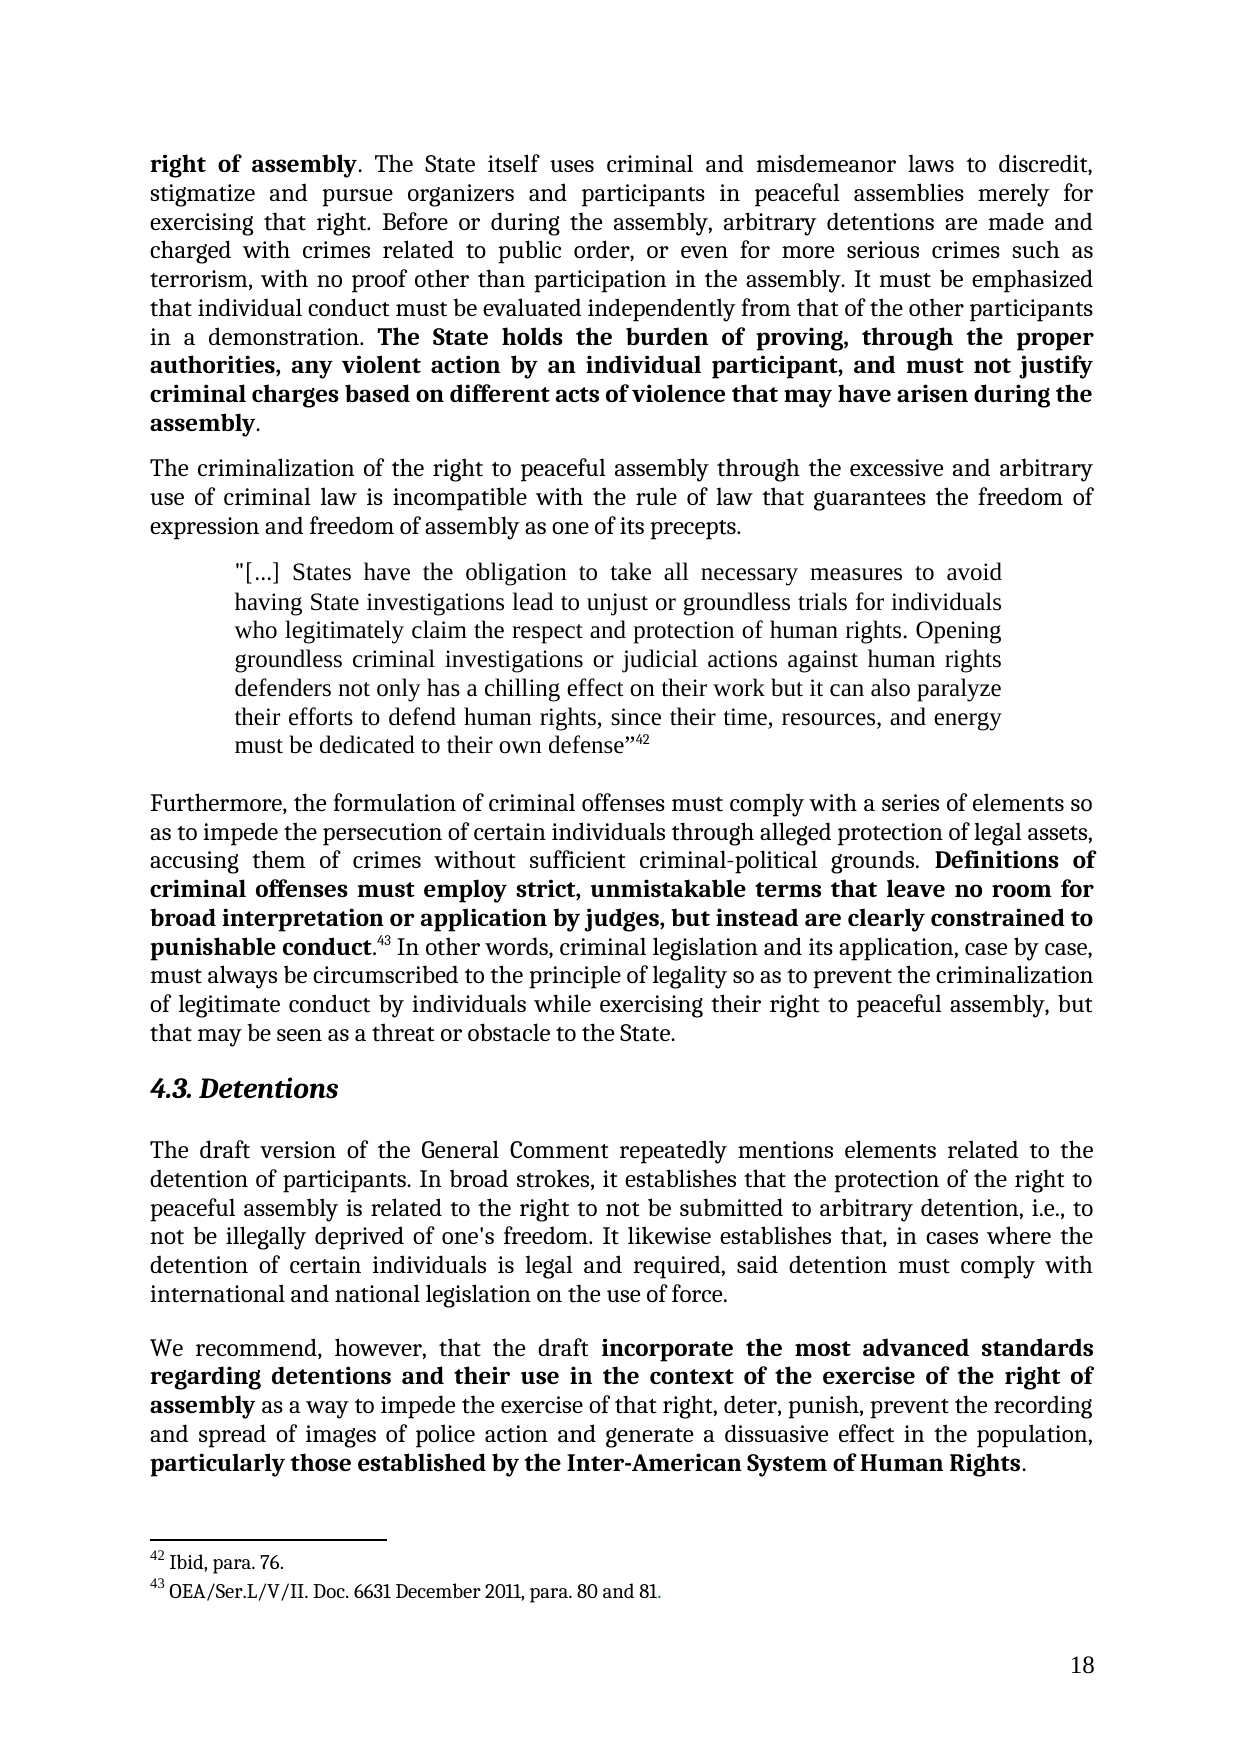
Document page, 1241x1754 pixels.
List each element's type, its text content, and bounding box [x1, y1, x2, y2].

text General Comment No. 37 must be more precise about the duties held by judicial systems within States to comply with their obligation to respect and guarantee the right of assembly. The State itself uses criminal and misdemeanor laws to discredit, stigmatize and pursue organizers and participants in peaceful assemblies merely for exercising that right. Before or during the assembly, arbitrary detentions are made and charged with crimes related to public order, or even for more serious crimes such as terrorism, with no proof other than participation in the assembly. It must be emphasized that individual conduct must be evaluated independently from that of the other participants in a demonstration. The State holds the burden of proving, through the proper authorities, any violent action by an individual participant, and must not justify criminal charges based on different acts of violence that may have arisen during the assembly. [150, 150, 1094, 437]
subtitle 4.3. Detentions [150, 1072, 1094, 1106]
text "[…] States have the obligation to take all necessary measures to avoid having State investigations lead to unjust or groundless trials for individuals who legitimately claim the respect and protection of human rights. Opening groundless criminal investigations or judicial actions against human rights defenders not only has a chilling effect on their work but it can also paralyze their efforts to defend human rights, since their time, resources, and energy must be dedicated to their own defense” [234, 557, 1003, 760]
text The criminalization of the right to peaceful assembly through the excessive and arbitrary use of criminal law is incompatible with the rule of law that guarantees the freedom of expression and freedom of assembly as one of its precepts. [150, 454, 1094, 540]
text Furthermore, the formulation of criminal offenses must comply with a series of elements so as to impede the persecution of certain individuals through alleged protection of legal assets, accusing them of crimes without sufficient criminal-political grounds. Definitions of criminal offenses must employ strict, unmistakable terms that leave no room for broad interpretation or application by judges, but instead are clearly constrained to punishable conduct. In other words, criminal legislation and its application, case by case, must always be circumscribed to the principle of legality so as to prevent the criminalization of legitimate conduct by individuals while exercising their right to peaceful assembly, but that may be seen as a threat or obstacle to the State. [150, 789, 1094, 1047]
text The draft version of the General Comment repeatedly mentions elements related to the detention of participants. In broad strokes, it establishes that the protection of the right to peaceful assembly is related to the right to not be submitted to arbitrary detention, i.e., to not be illegally deprived of one's freedom. It likewise establishes that, in cases where the detention of certain individuals is legal and required, said detention must comply with international and national legislation on the use of force. [150, 1136, 1094, 1308]
text We recommend, however, that the draft incorporate the most advanced standards regarding detentions and their use in the context of the exercise of the right of assembly as a way to impede the exercise of that right, deter, punish, prevent the recording and spread of images of police action and generate a dissuasive effect in the population, particularly those established by the Inter-American System of Human Rights. [150, 1333, 1094, 1477]
